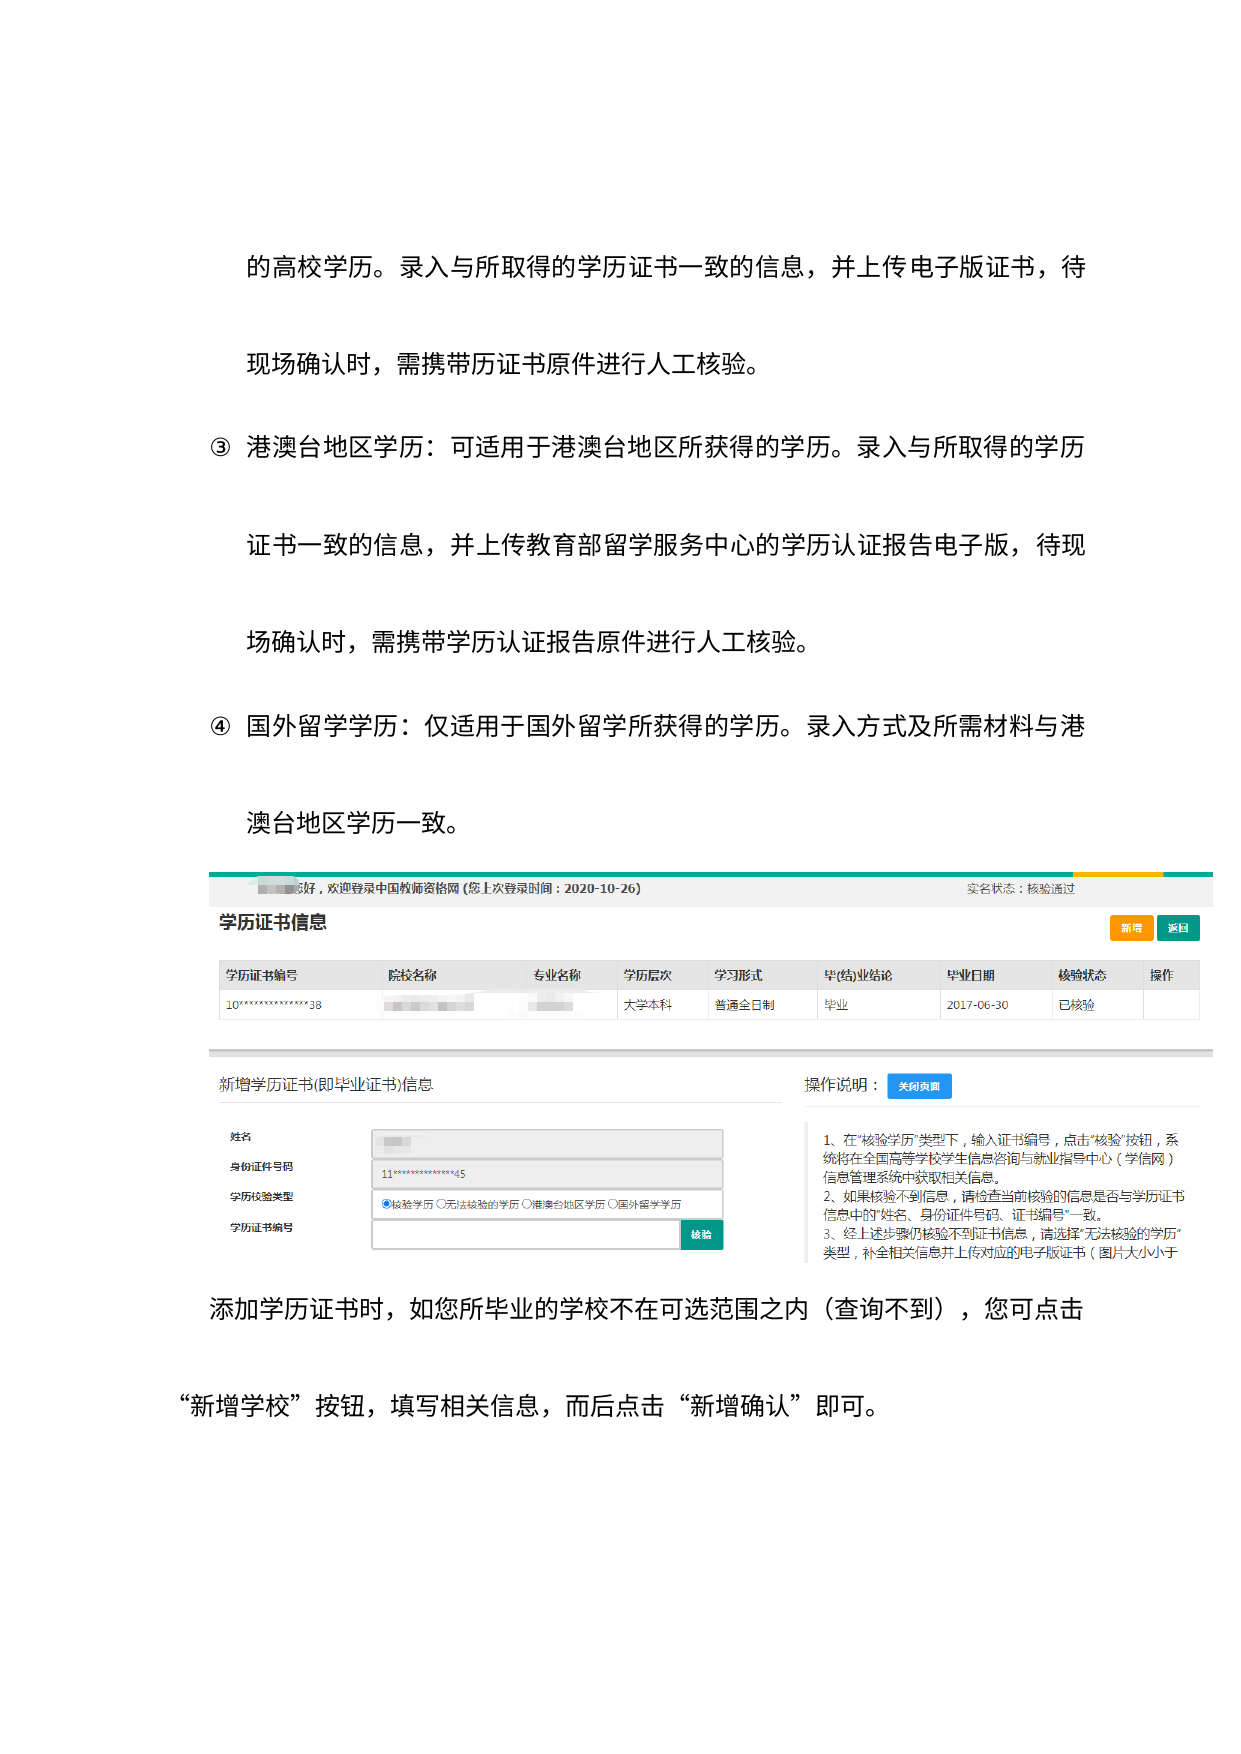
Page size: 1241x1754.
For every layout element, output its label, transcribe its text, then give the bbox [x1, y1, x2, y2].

list 港澳台地区学历：可适用于港澳台地区所获得的学历。录入与所取得的学历证书一致的信息，并上传教育部留学服务中心的学历认证报告电子版，待现场确认时，需携带学历认证报告原件进行人工核验。 [209, 413, 1087, 673]
picture [209, 872, 1213, 1263]
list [209, 233, 1087, 395]
text 添加学历证书时，如您所毕业的学校不在可选范围之内（查询不到），您可点击“新增学校”按钮，填写相关信息，而后点击“新增确认”即可。 [165, 1275, 1087, 1437]
list 国外留学学历：仅适用于国外留学所获得的学历。录入方式及所需材料与港澳台地区学历一致。 [209, 692, 1087, 854]
